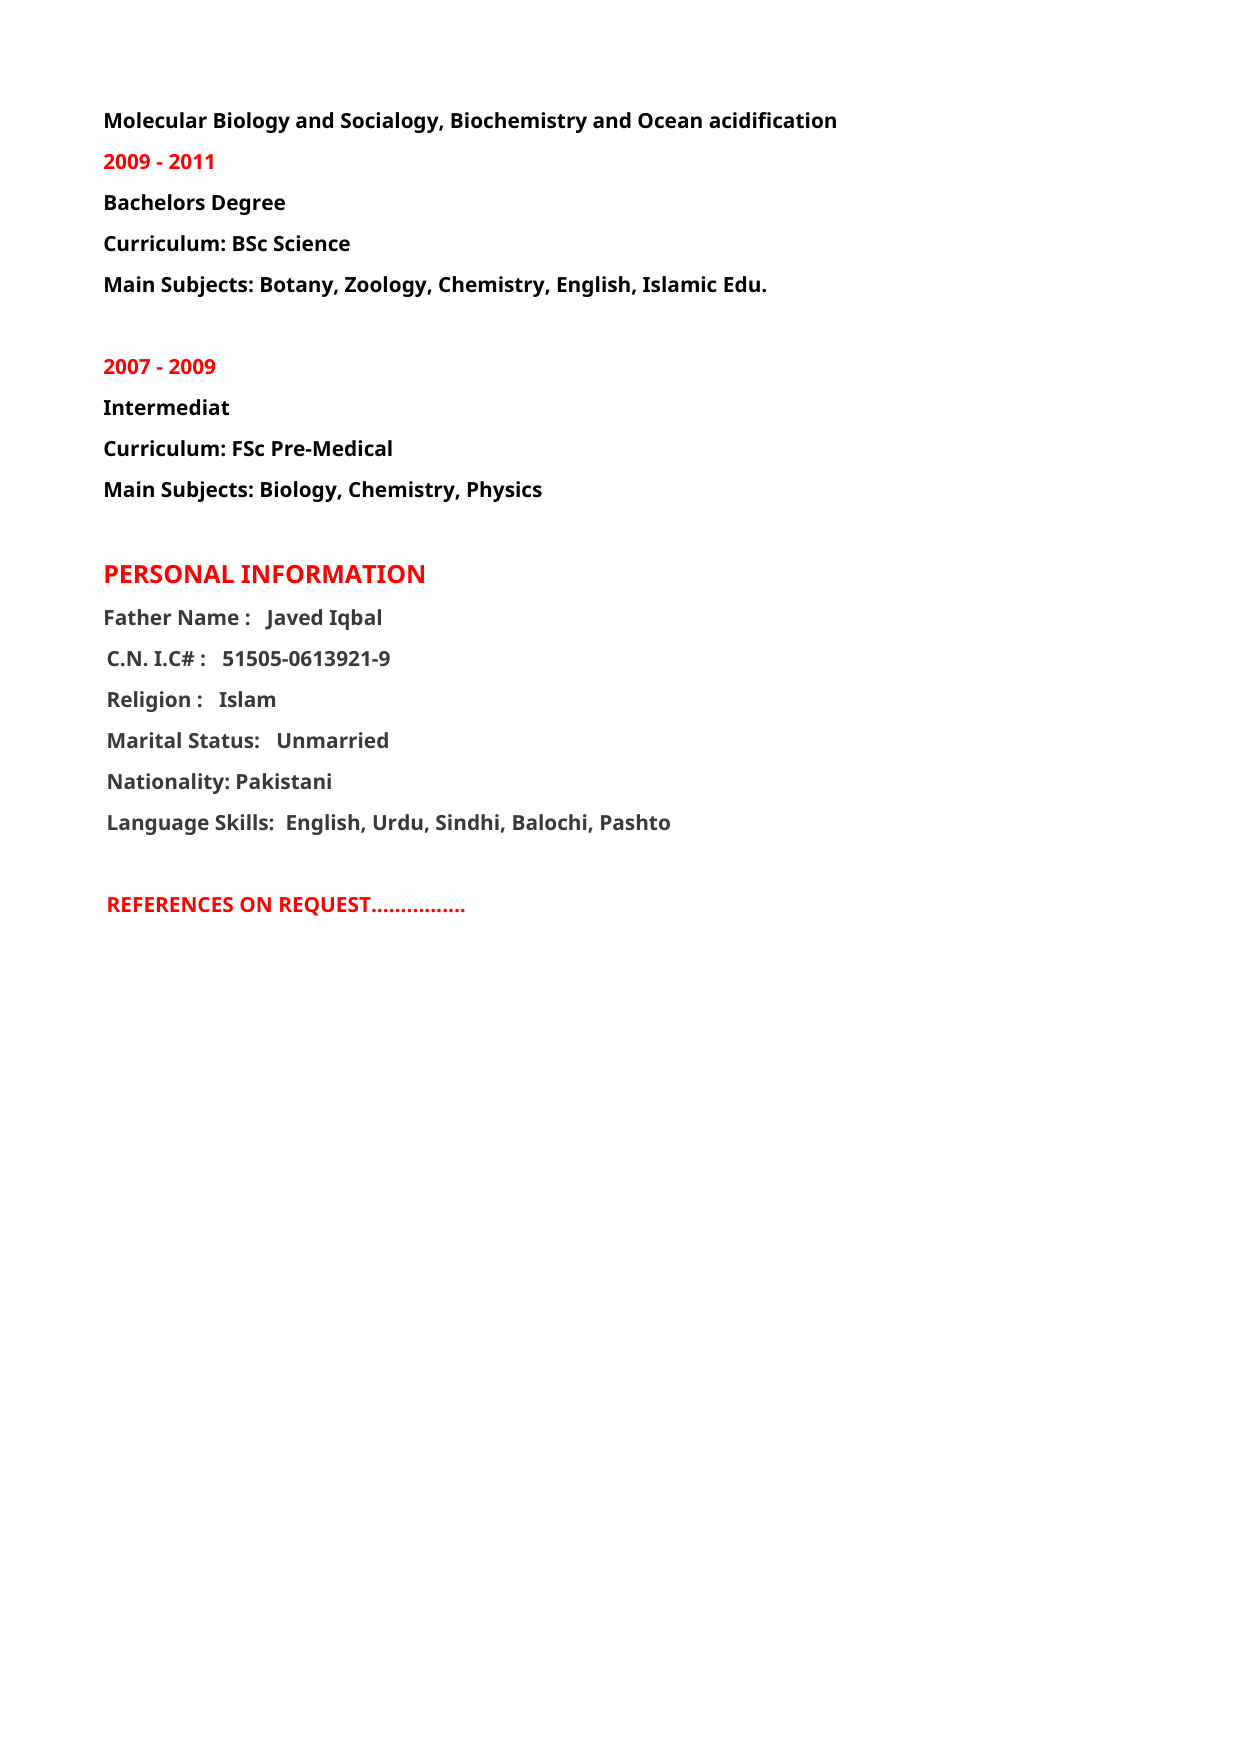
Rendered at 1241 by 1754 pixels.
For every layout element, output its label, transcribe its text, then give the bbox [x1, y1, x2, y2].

text Curriculum: FSc Pre-Medical [103, 434, 1134, 462]
text Religion : Islam [106, 685, 1134, 714]
text Molecular Biology and Socialogy, Biochemistry and Ocean acidification [103, 106, 1134, 135]
text Language Skills: English, Urdu, Sindhi, Balochi, Pashto [106, 808, 1134, 836]
text Nationality: Pakistani [106, 767, 1134, 796]
text PERSONAL INFORMATION [103, 557, 1134, 591]
text Bachelors Degree [103, 188, 1134, 217]
text Main Subjects: Biology, Chemistry, Physics [103, 475, 1134, 503]
text Main Subjects: Botany, Zoology, Chemistry, English, Islamic Edu. [103, 270, 1134, 299]
text 2007 - 2009 [103, 352, 1134, 381]
text REFERENCES ON REQUEST................ [106, 890, 1134, 918]
text C.N. I.C# : 51505-0613921-9 [106, 644, 1134, 673]
text Marital Status: Unmarried [106, 726, 1134, 754]
text Curriculum: BSc Science [103, 229, 1134, 258]
text Father Name : Javed Iqbal [103, 603, 1134, 632]
text Intermediat [103, 393, 1134, 421]
text 2009 - 2011 [103, 147, 1134, 176]
